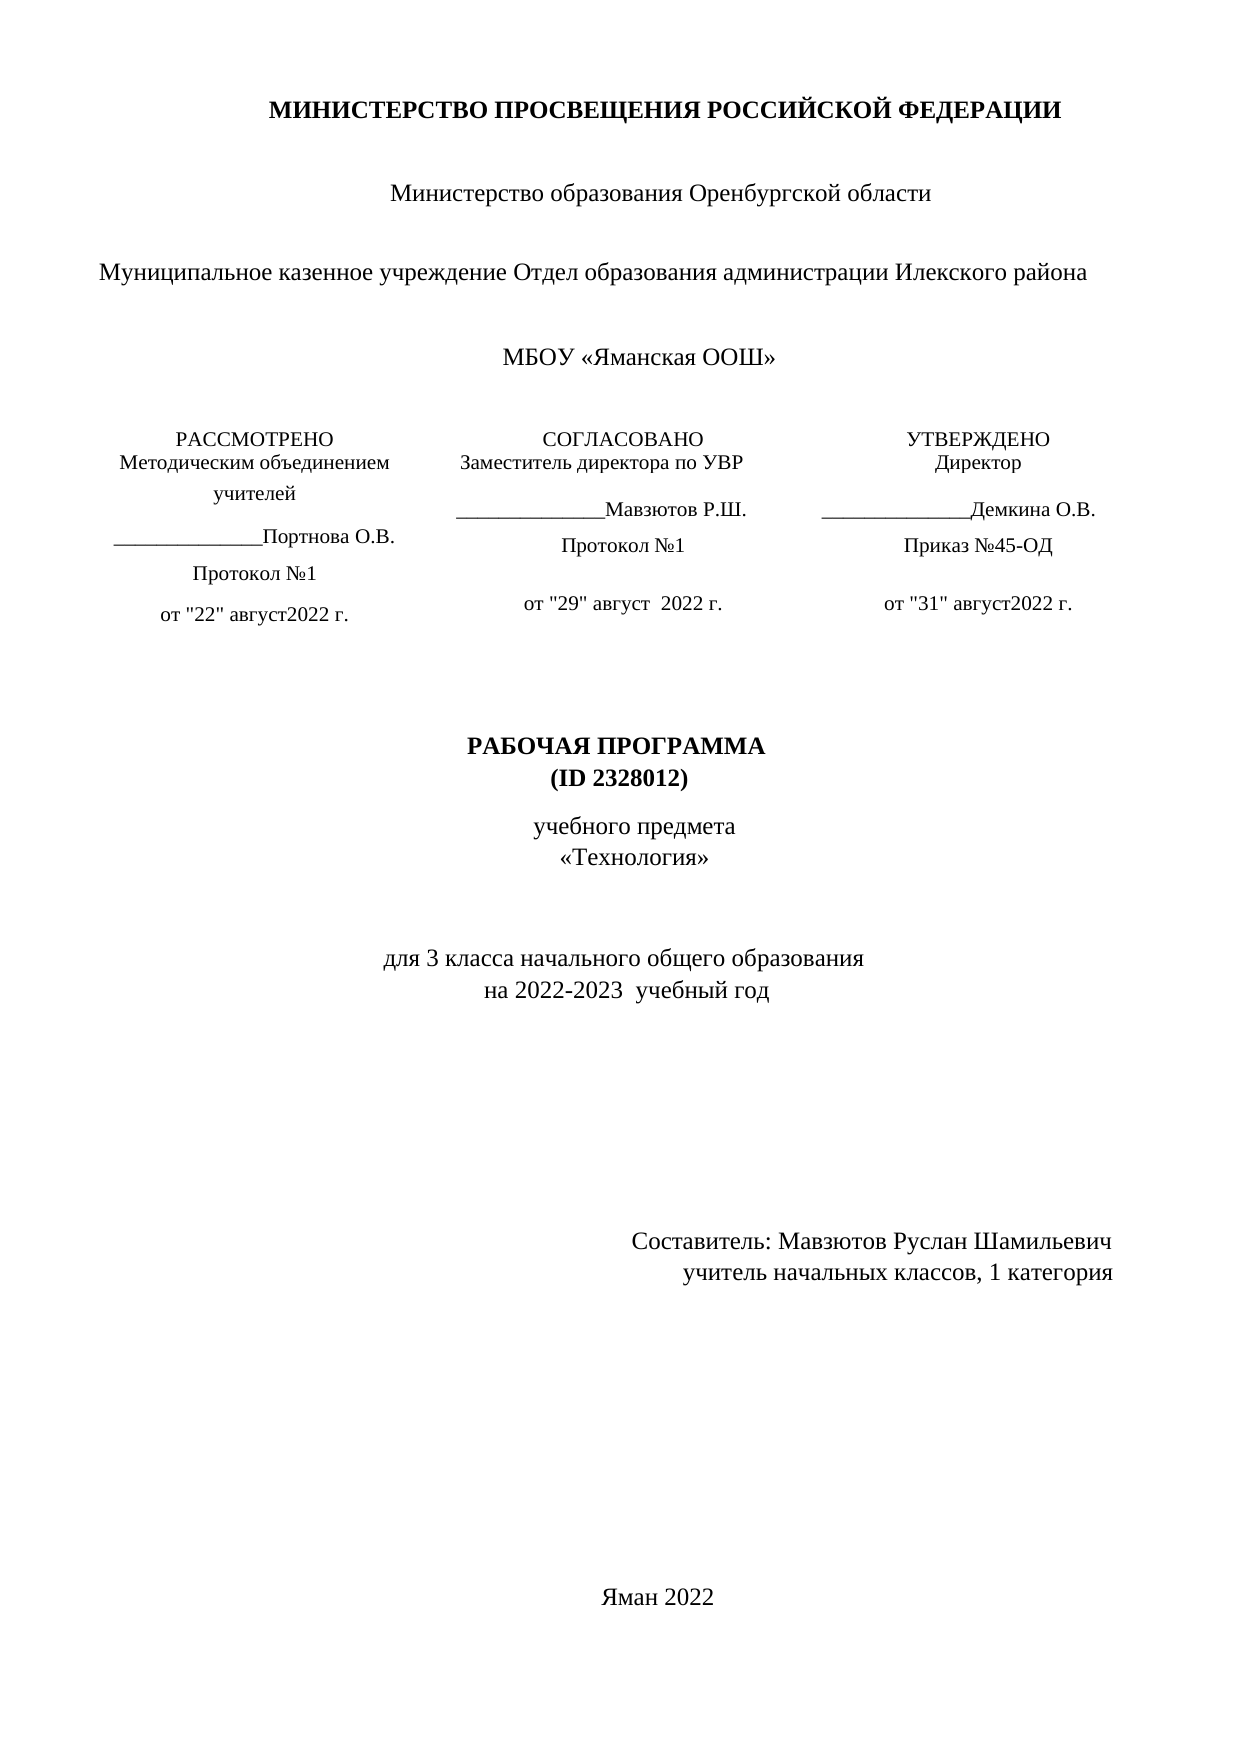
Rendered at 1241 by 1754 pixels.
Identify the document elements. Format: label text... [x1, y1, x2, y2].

table_cell Методическим объединением [93, 452, 416, 472]
table_header УТВЕРЖДЕНО [787, 424, 1131, 452]
table_cell Заместитель директора по УВР [416, 452, 787, 472]
text МИНИСТЕРСТВО ПРОСВЕЩЕНИЯ РОССИЙСКОЙ ФЕДЕРАЦИИ [199, 97, 1180, 124]
table_cell ______________Портнова О.В. [93, 514, 416, 558]
text Муниципальное казенное учреждение Отдел образования администрации Илекского района [99, 259, 1180, 286]
table_cell ______________Демкина О.В. [787, 473, 1131, 526]
text Составитель: Мавзютов Руслан Шамильевич учитель начальных классов, 1 категория [631, 1226, 1180, 1286]
text Яман 2022 [44, 1583, 714, 1611]
table_cell учителей [93, 473, 416, 514]
table_cell ______________Мавзютов Р.Ш. [416, 473, 787, 526]
text учебного предмета «Технология» [494, 811, 775, 871]
table_cell Протокол №1 [93, 558, 416, 589]
text РАБОЧАЯ ПРОГРАММА (ID 2328012) [434, 731, 805, 791]
table_cell Директор [787, 452, 1131, 472]
table_header РАССМОТРЕНО [93, 424, 416, 452]
text МБОУ «Яманская ООШ» [99, 344, 1180, 371]
table_header СОГЛАСОВАНО [416, 424, 787, 452]
table_cell от "31" август2022 г. [787, 558, 1131, 629]
text для 3 класса начального общего образования на 2022-2023 учебный год [344, 943, 910, 1003]
table_cell от "22" август2022 г. [93, 589, 416, 629]
table_cell Приказ №45-ОД [787, 526, 1131, 558]
table_cell от "29" август 2022 г. [416, 558, 787, 629]
text Министерство образования Оренбургской области [44, 179, 931, 207]
table_cell Протокол №1 [416, 526, 787, 558]
